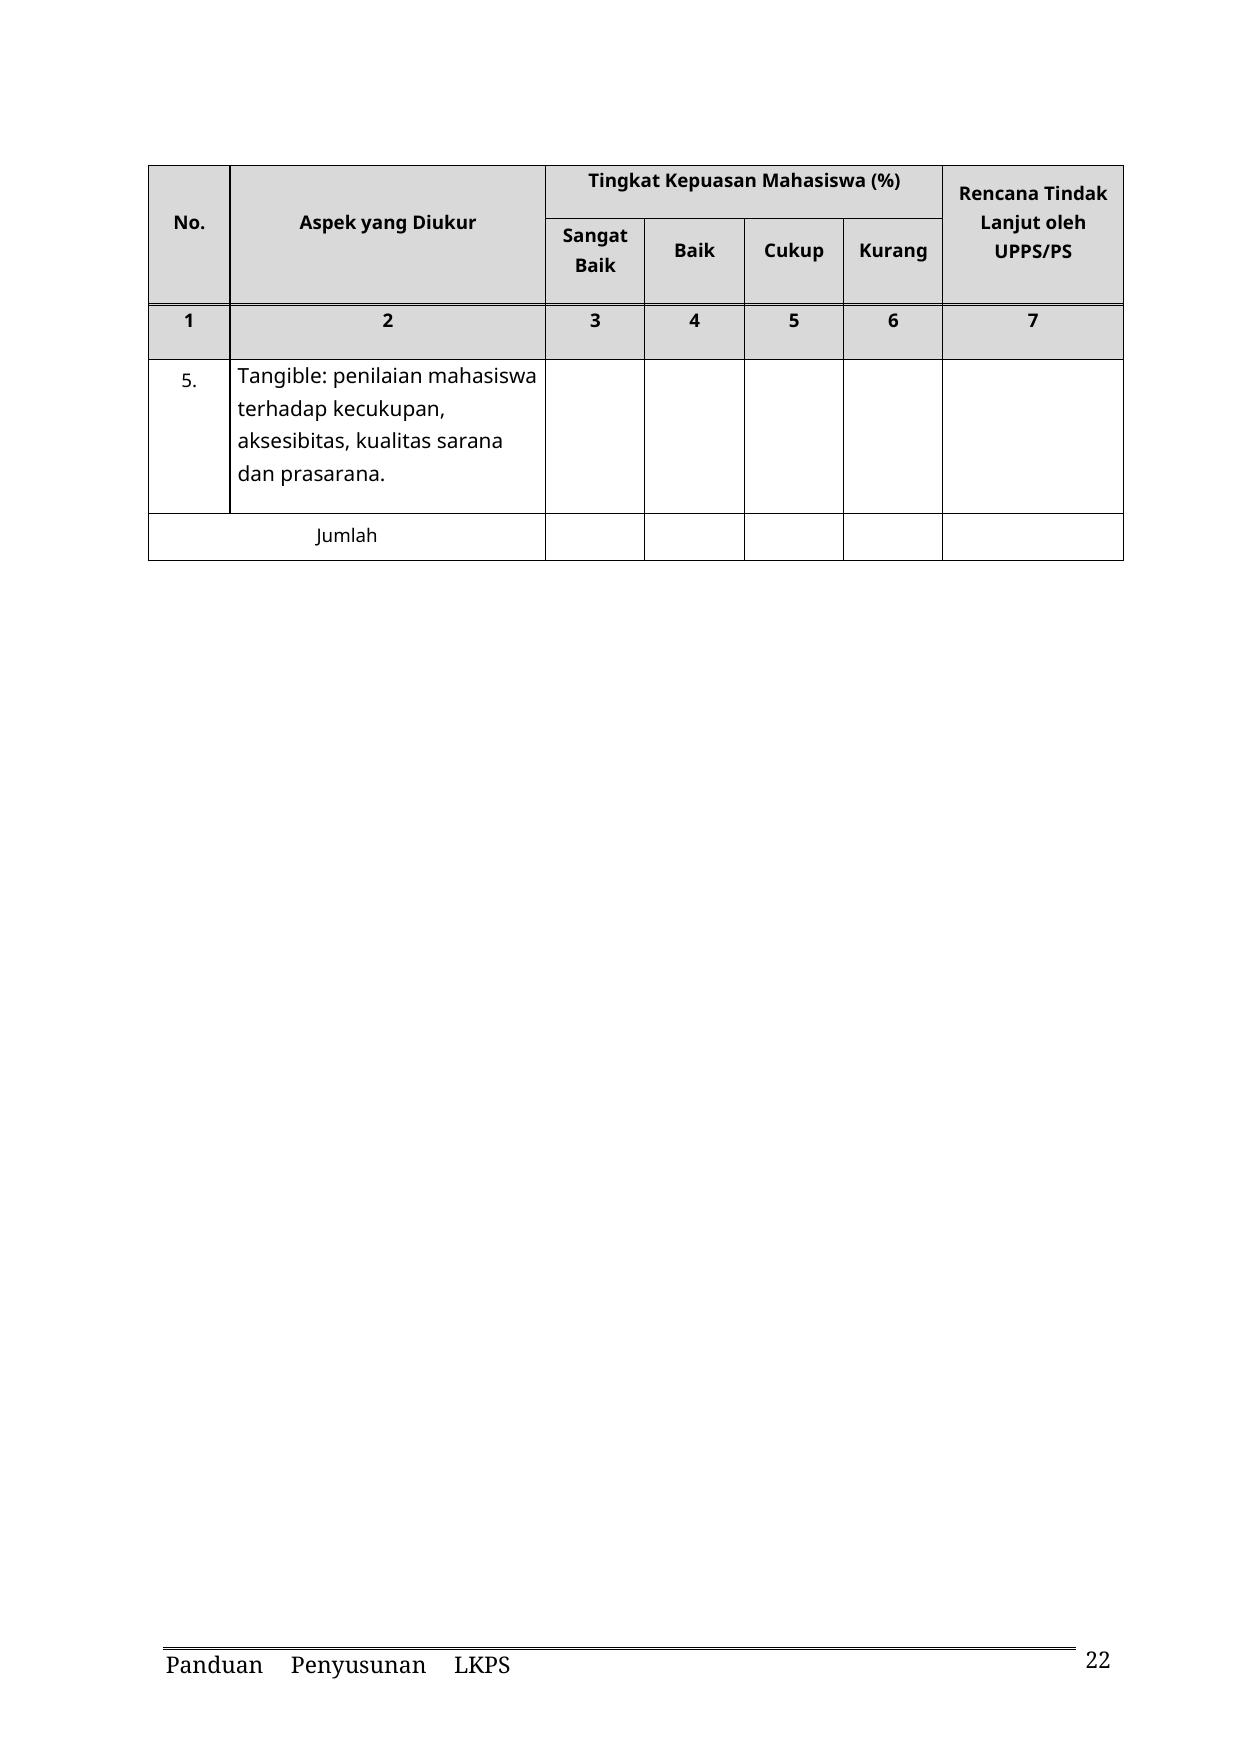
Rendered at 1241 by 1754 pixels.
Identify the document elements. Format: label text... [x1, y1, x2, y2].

table_cell [844, 514, 942, 560]
table_cell Sangat Baik [546, 219, 644, 303]
table_cell Kurang [844, 219, 942, 303]
table_header Aspek yang Diukur [231, 166, 545, 303]
table_cell Baik [645, 219, 744, 303]
table_cell 5. [149, 360, 229, 513]
table_cell 3 [546, 306, 644, 359]
table_cell Jumlah [149, 514, 545, 560]
table_cell [943, 514, 1123, 560]
table_cell 7 [943, 306, 1123, 359]
table_cell 5 [745, 306, 843, 359]
table_header Tingkat Kepuasan Mahasiswa (%) [546, 166, 942, 218]
table_cell [546, 360, 644, 513]
table_cell [844, 360, 942, 513]
table_cell [645, 360, 744, 513]
table_cell Tangible: penilaian mahasiswa terhadap kecukupan, aksesibitas, kualitas sarana dan prasarana. [231, 360, 545, 513]
table_header Rencana Tindak Lanjut oleh UPPS/PS [943, 166, 1123, 303]
table_header No. [149, 166, 229, 303]
table_cell 4 [645, 306, 744, 359]
table_cell [745, 514, 843, 560]
table_cell [943, 360, 1123, 513]
table_cell 6 [844, 306, 942, 359]
table_cell 2 [231, 306, 545, 359]
table_cell 1 [149, 306, 229, 359]
table_cell Cukup [745, 219, 843, 303]
table_cell [745, 360, 843, 513]
table_cell [645, 514, 744, 560]
table_cell [546, 514, 644, 560]
